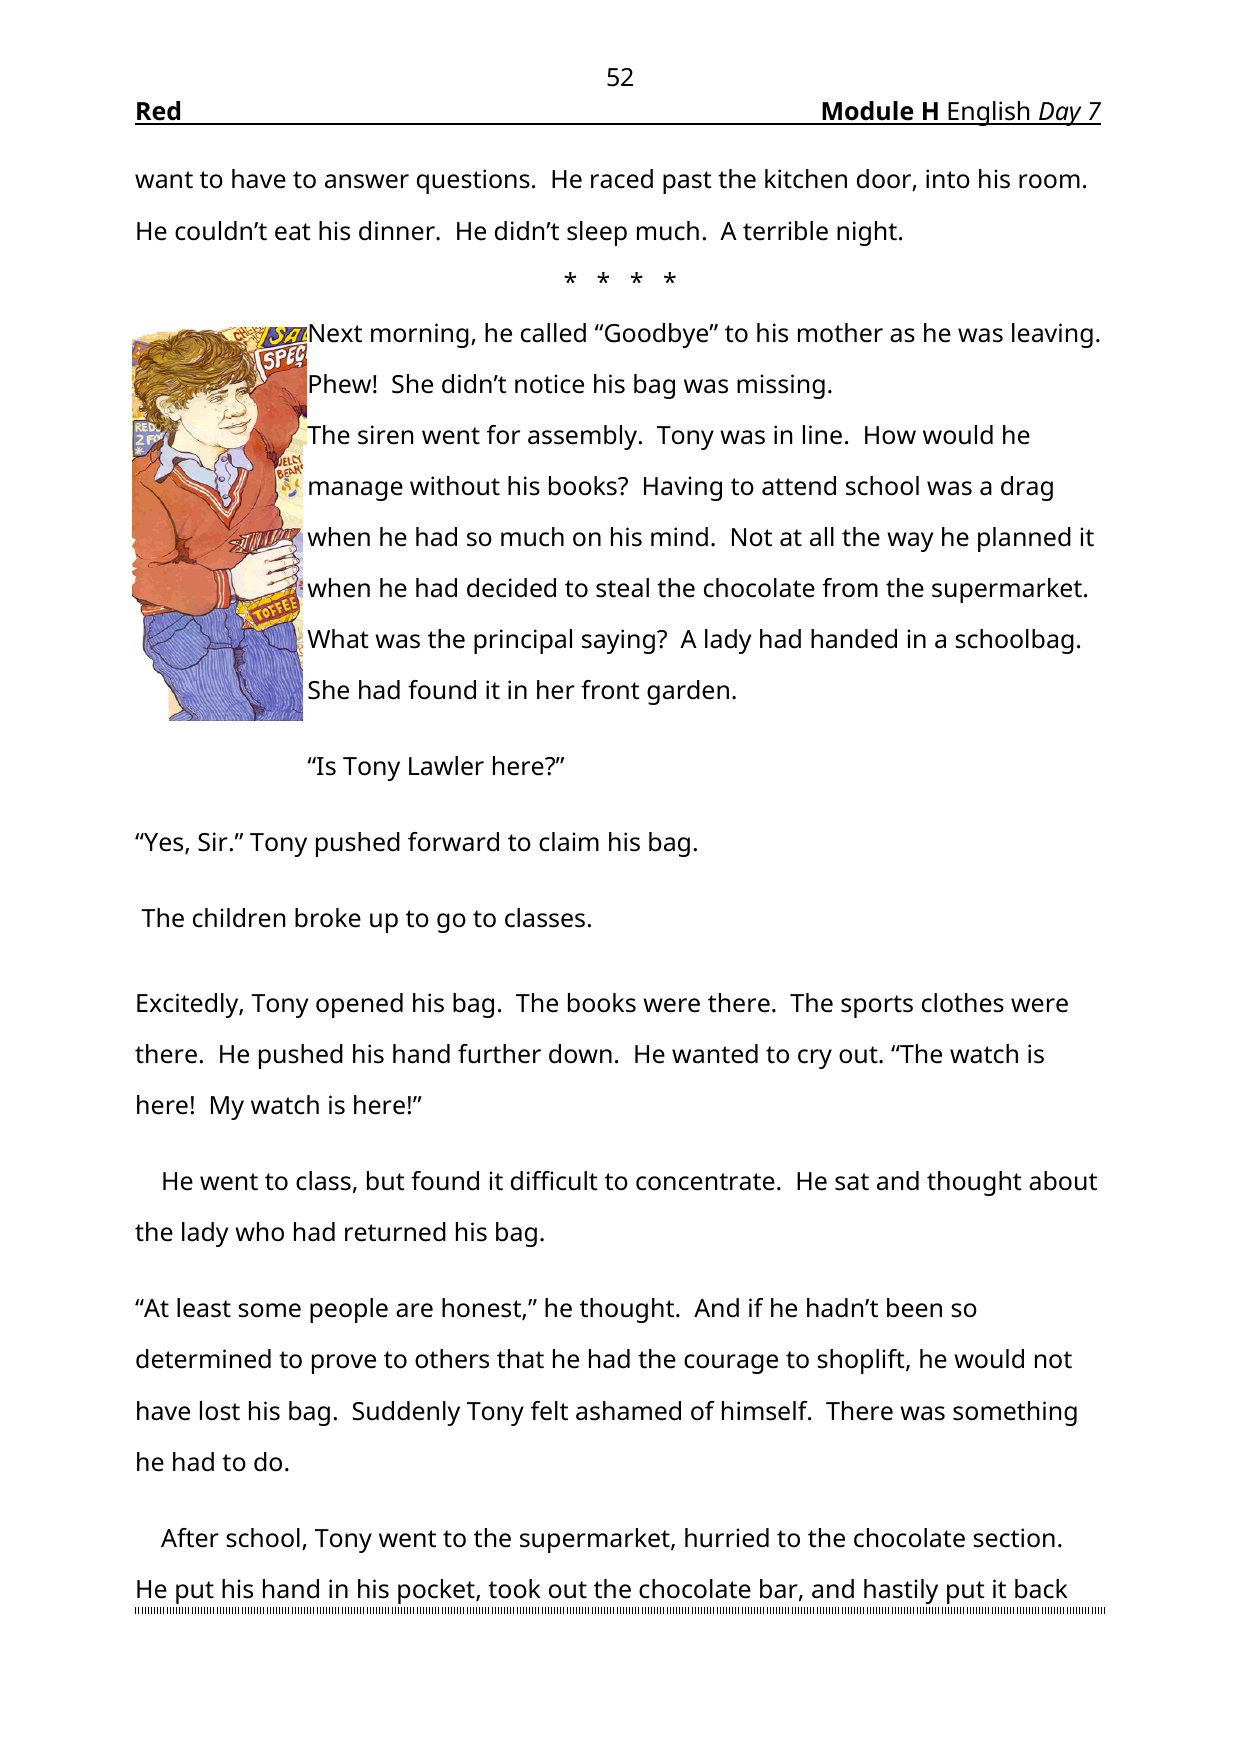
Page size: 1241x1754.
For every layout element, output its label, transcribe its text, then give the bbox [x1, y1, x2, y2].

text “Is Tony Lawler here?” [135, 749, 1105, 783]
text Excitedly, Tony opened his bag. The books were there. The sports clothes were there. He pushed his hand further down. He wanted to cry out. “The watch is here! My watch is here!” [135, 986, 1105, 1122]
picture [132, 327, 307, 721]
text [135, 1520, 1105, 1614]
text What was the principal saying? A lady had handed in a schoolbag. [307, 622, 1105, 656]
text The children broke up to go to classes. [135, 901, 1105, 935]
text She had found it in her front garden. [307, 673, 1105, 707]
text The siren went for assembly. Tony was in line. How would he manage without his books? Having to attend school was a drag when he had so much on his mind. Not at all the way he planned it when he had decided to steal the chocolate from the supermarket. [307, 417, 1105, 604]
text * * * * [135, 264, 1105, 298]
text He went to class, but found it difficult to concentrate. He sat and thought about the lady who had returned his bag. [135, 1164, 1105, 1249]
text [135, 162, 1105, 247]
text Next morning, he called “Goodbye” to his mother as he was leaving. Phew! She didn’t notice his bag was missing. [135, 315, 1105, 400]
text “At least some people are honest,” he thought. And if he hadn’t been so determined to prove to others that he had the courage to shoplift, he would not have lost his bag. Suddenly Tony felt ashamed of himself. There was something he had to do. [135, 1291, 1105, 1478]
text “Yes, Sir.” Tony pushed forward to claim his bag. [135, 825, 1105, 859]
